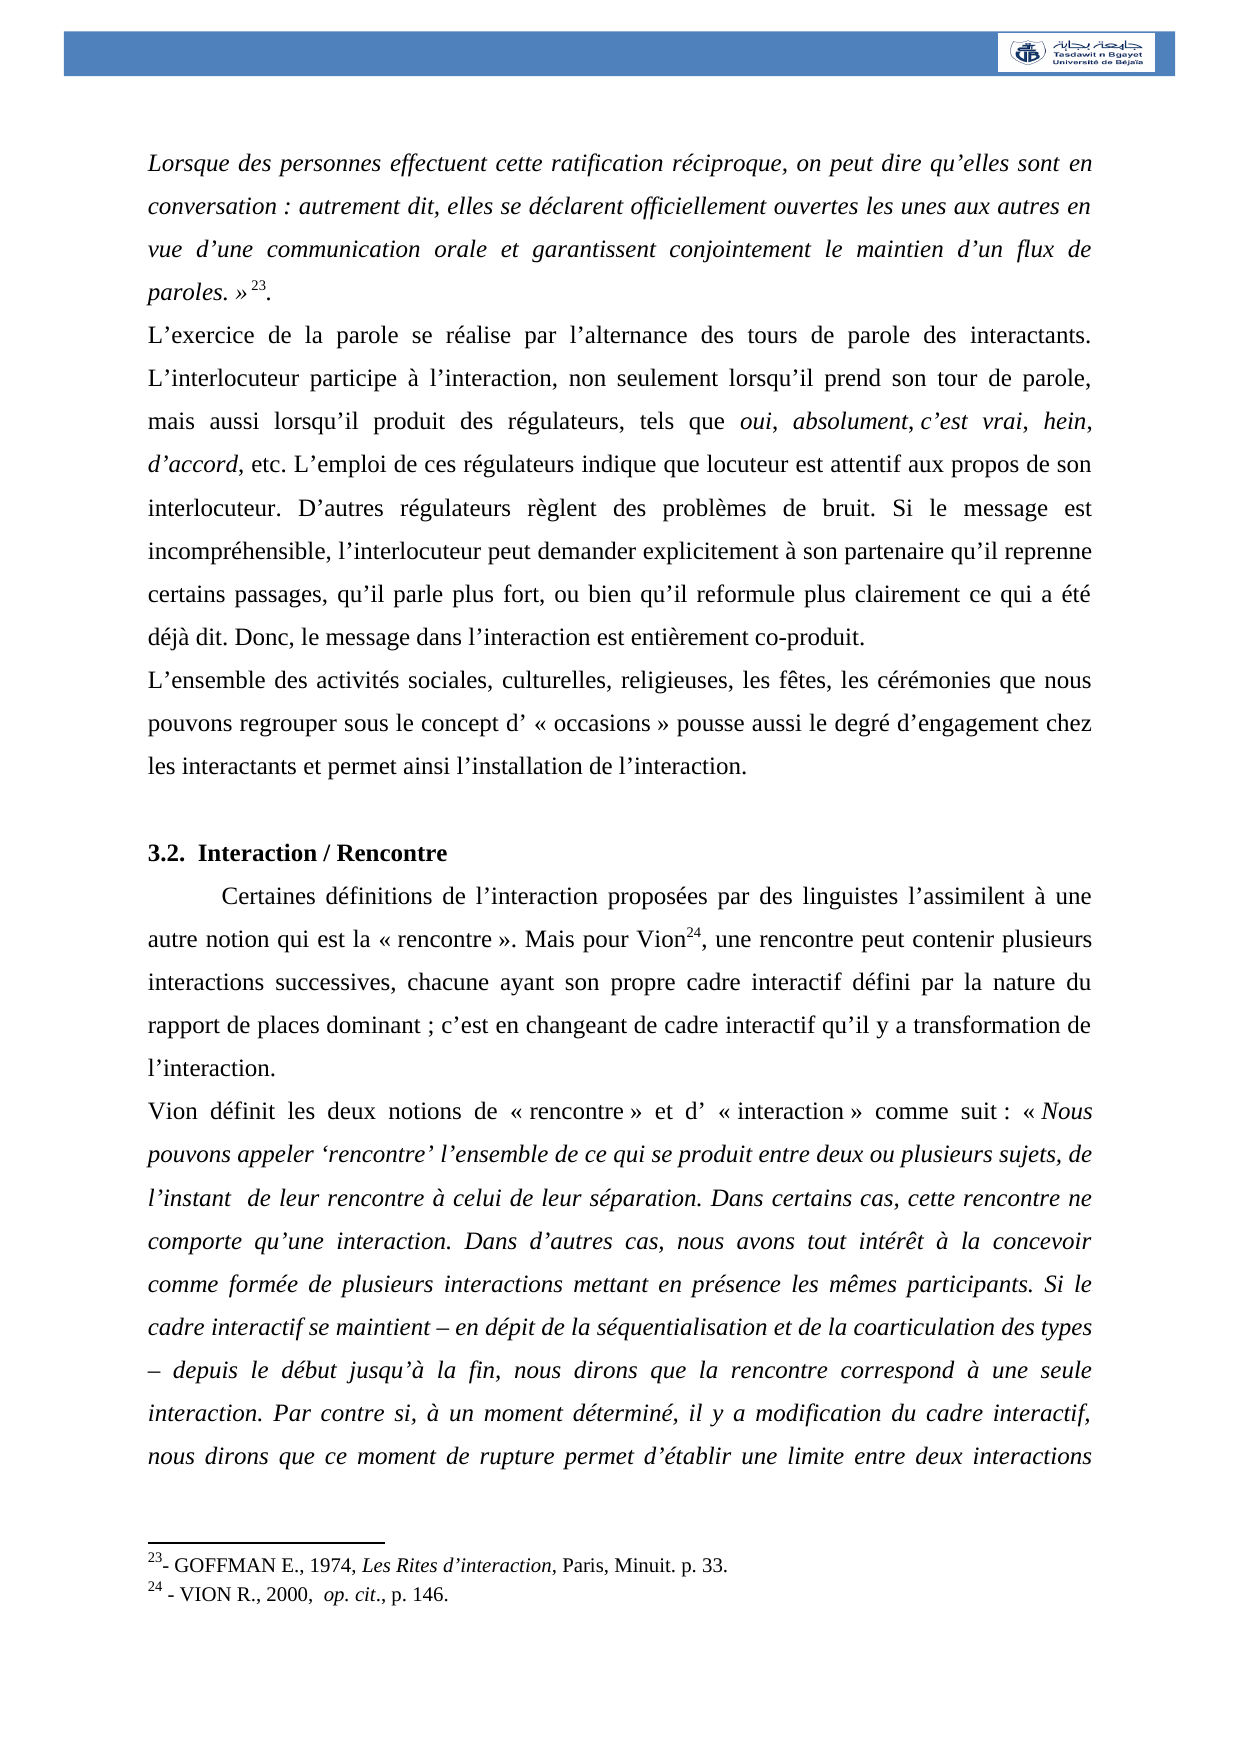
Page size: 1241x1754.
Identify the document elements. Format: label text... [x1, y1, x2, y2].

text 3.2. Interaction / Rencontre [148, 838, 1093, 866]
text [148, 148, 1093, 306]
text L’exercice de la parole se réalise par l’alternance des tours de parole des interactants. L’interlocuteur participe à l’interaction, non seulement lorsqu’il prend son tour de parole, mais aussi lorsqu’il produit des régulateurs, tels que oui, absolument, c’est vrai, hein, d’accord, etc. L’emploi de ces régulateurs indique que locuteur est attentif aux propos de son interlocuteur. D’autres régulateurs règlent des problèmes de bruit. Si le message est incompréhensible, l’interlocuteur peut demander explicitement à son partenaire qu’il reprenne certains passages, qu’il parle plus fort, ou bien qu’il reformule plus clairement ce qui a été déjà dit. Donc, le message dans l’interaction est entièrement co-produit. [148, 320, 1093, 651]
text Certaines définitions de l’interaction proposées par des linguistes l’assimilent à une autre notion qui est la « rencontre ». Mais pour Vion, une rencontre peut contenir plusieurs interactions successives, chacune ayant son propre cadre interactif défini par la nature du rapport de places dominant ; c’est en changeant de cadre interactif qu’il y a transformation de l’interaction. [148, 881, 1093, 1082]
picture [998, 33, 1155, 72]
text L’ensemble des activités sociales, culturelles, religieuses, les fêtes, les cérémonies que nous pouvons regrouper sous le concept d’ « occasions » pousse aussi le degré d’engagement chez les interactants et permet ainsi l’installation de l’interaction. [148, 665, 1093, 780]
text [148, 1096, 1093, 1470]
